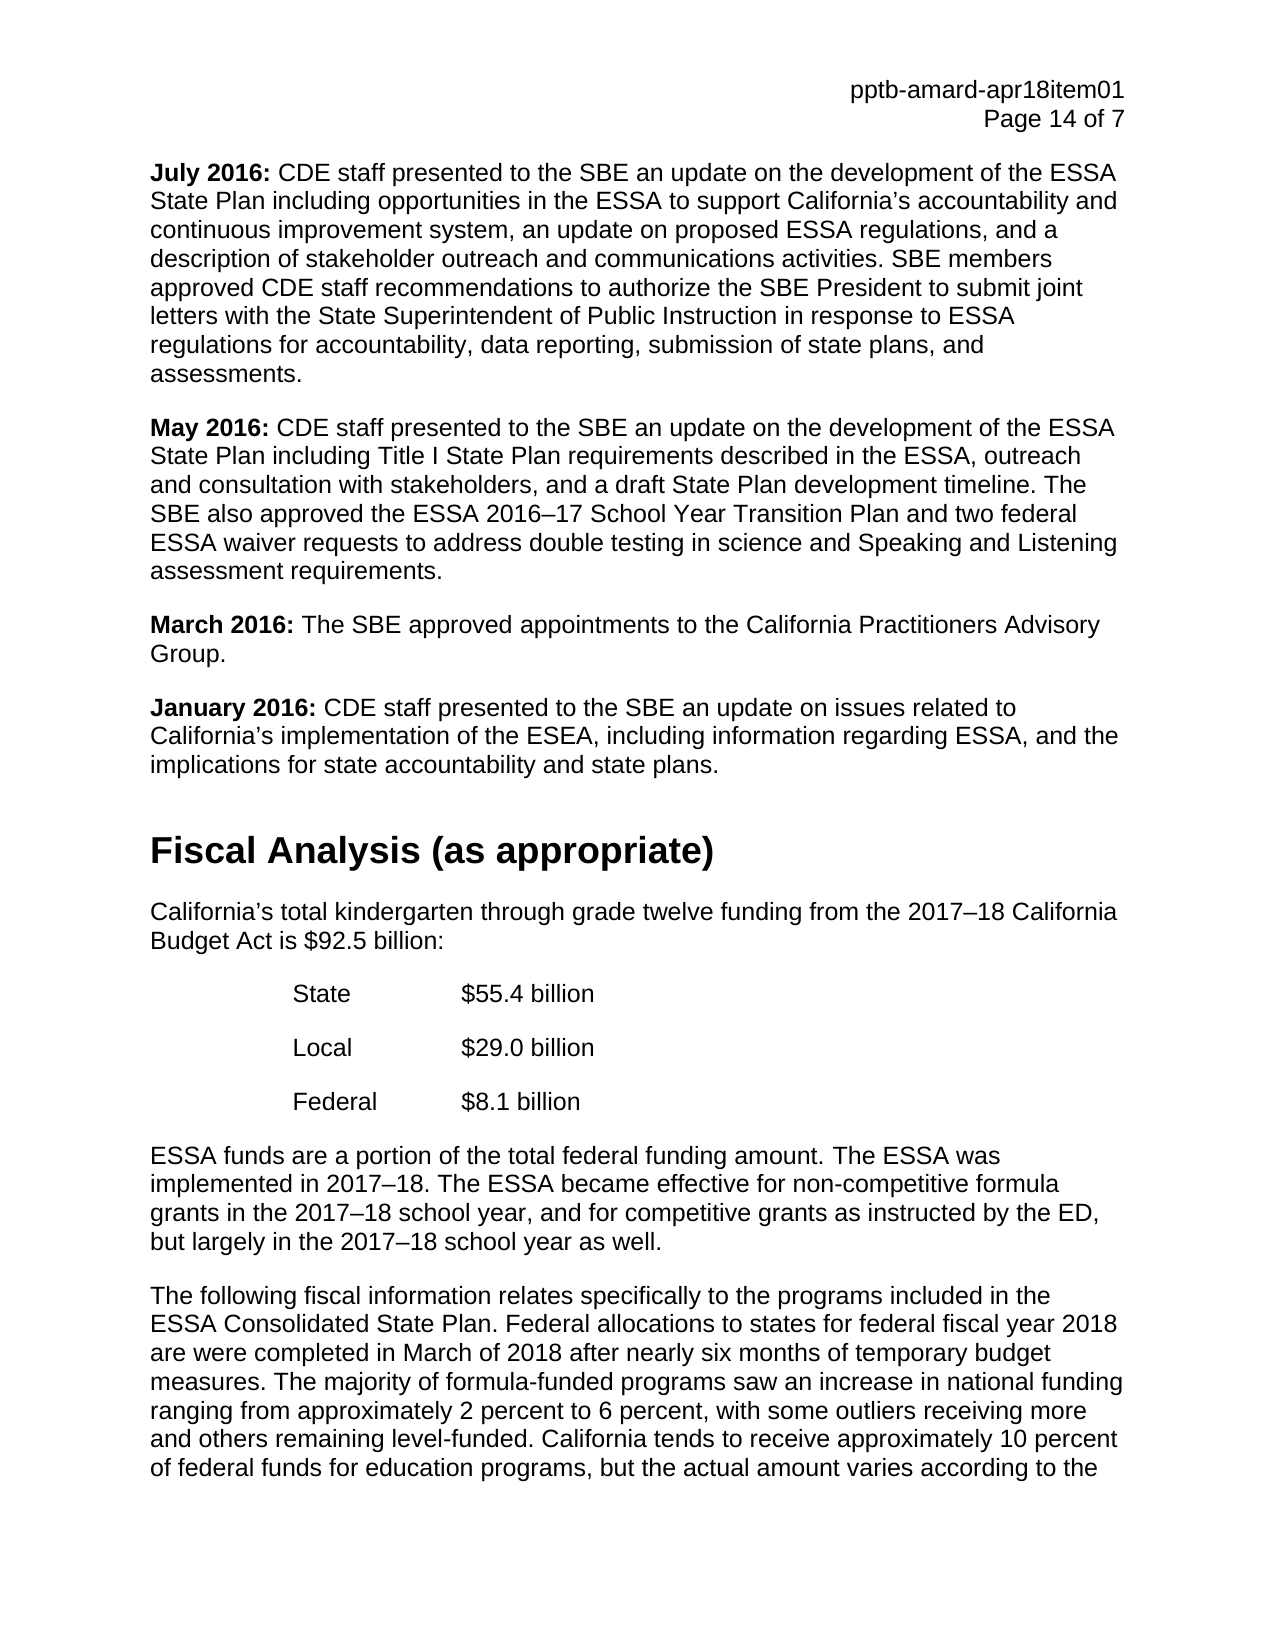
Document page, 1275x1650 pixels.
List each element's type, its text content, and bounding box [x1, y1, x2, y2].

table_cell Federal [281, 1087, 450, 1141]
subtitle Fiscal Analysis (as appropriate) [150, 829, 1125, 872]
table_cell Local [281, 1033, 450, 1087]
text California’s total kindergarten through grade twelve funding from the 2017–18 California Budget Act is $92.5 billion: [150, 897, 1125, 954]
text January 2016: CDE staff presented to the SBE an update on issues related to California’s implementation of the ESEA, including information regarding ESSA, and the implications for state accountability and state plans. [150, 692, 1125, 779]
table_cell $29.0 billion [450, 1033, 628, 1087]
text March 2016: The SBE approved appointments to the California Practitioners Advisory Group. [150, 610, 1125, 667]
text ESSA funds are a portion of the total federal funding amount. The ESSA was implemented in 2017–18. The ESSA became effective for non-competitive formula grants in the 2017–18 school year, and for competitive grants as instructed by the ED, but largely in the 2017–18 school year as well. [150, 1141, 1125, 1256]
text May 2016: CDE staff presented to the SBE an update on the development of the ESSA State Plan including Title I State Plan requirements described in the ESSA, outreach and consultation with stakeholders, and a draft State Plan development timeline. The SBE also approved the ESSA 2016–17 School Year Transition Plan and two federal ESSA waiver requests to address double testing in science and Speaking and Listening assessment requirements. [150, 412, 1125, 585]
table_header $55.4 billion [450, 979, 628, 1033]
table_cell $8.1 billion [450, 1087, 628, 1141]
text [150, 1281, 1125, 1482]
text July 2016: CDE staff presented to the SBE an update on the development of the ESSA State Plan including opportunities in the ESSA to support California’s accountability and continuous improvement system, an update on proposed ESSA regulations, and a description of stakeholder outreach and communications activities. SBE members approved CDE staff recommendations to authorize the SBE President to submit joint letters with the State Superintendent of Public Instruction in response to ESSA regulations for accountability, data reporting, submission of state plans, and assessments. [150, 157, 1125, 387]
table_header State [281, 979, 450, 1033]
